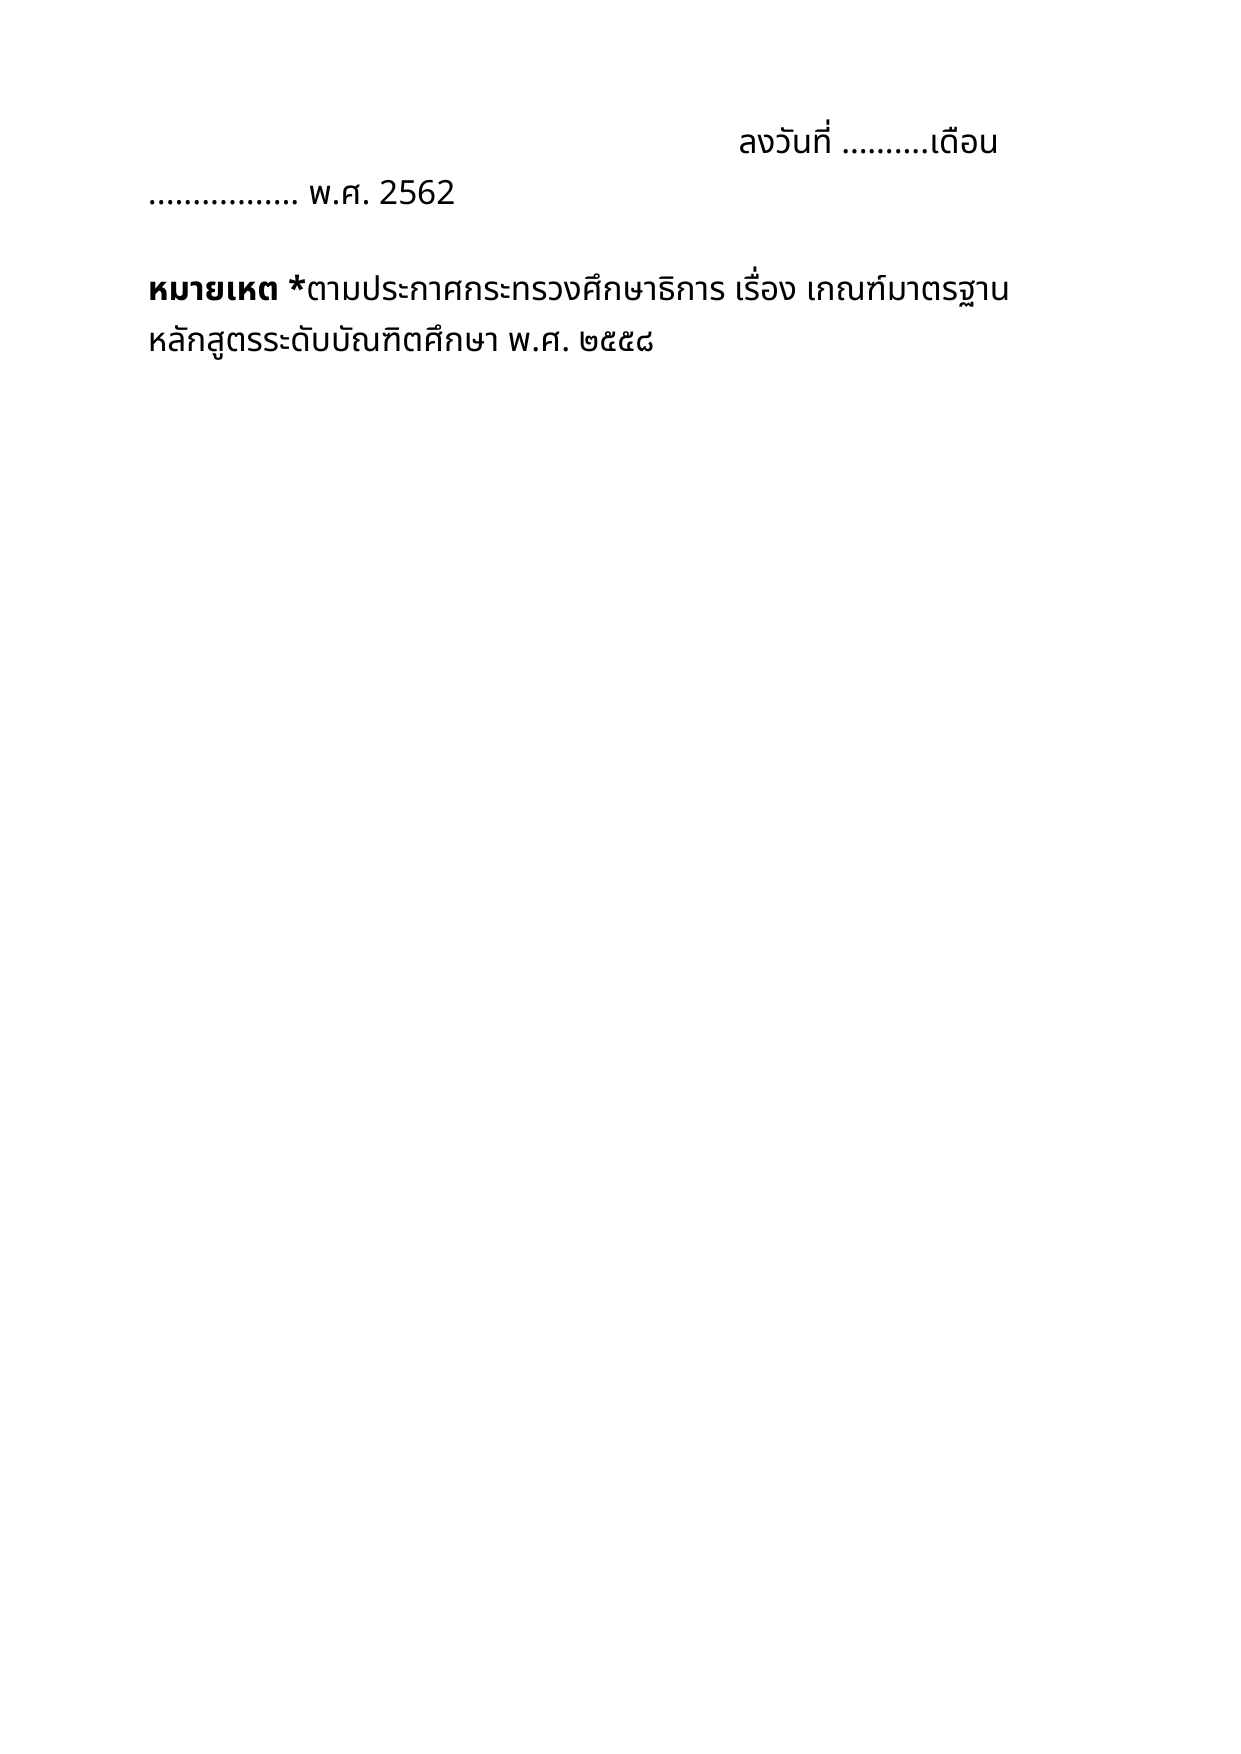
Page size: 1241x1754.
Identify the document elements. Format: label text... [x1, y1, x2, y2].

text ลงวันที่ ……….เดือน ................. พ.ศ. 2562 [148, 118, 1122, 219]
text หมายเหต *ตามประกาศกระทรวงศึกษาธิการ เรื่อง เกณฑ์มาตรฐานหลักสูตรระดับบัณฑิตศึกษา พ.ศ. ๒๕๕๘ [148, 265, 1122, 366]
